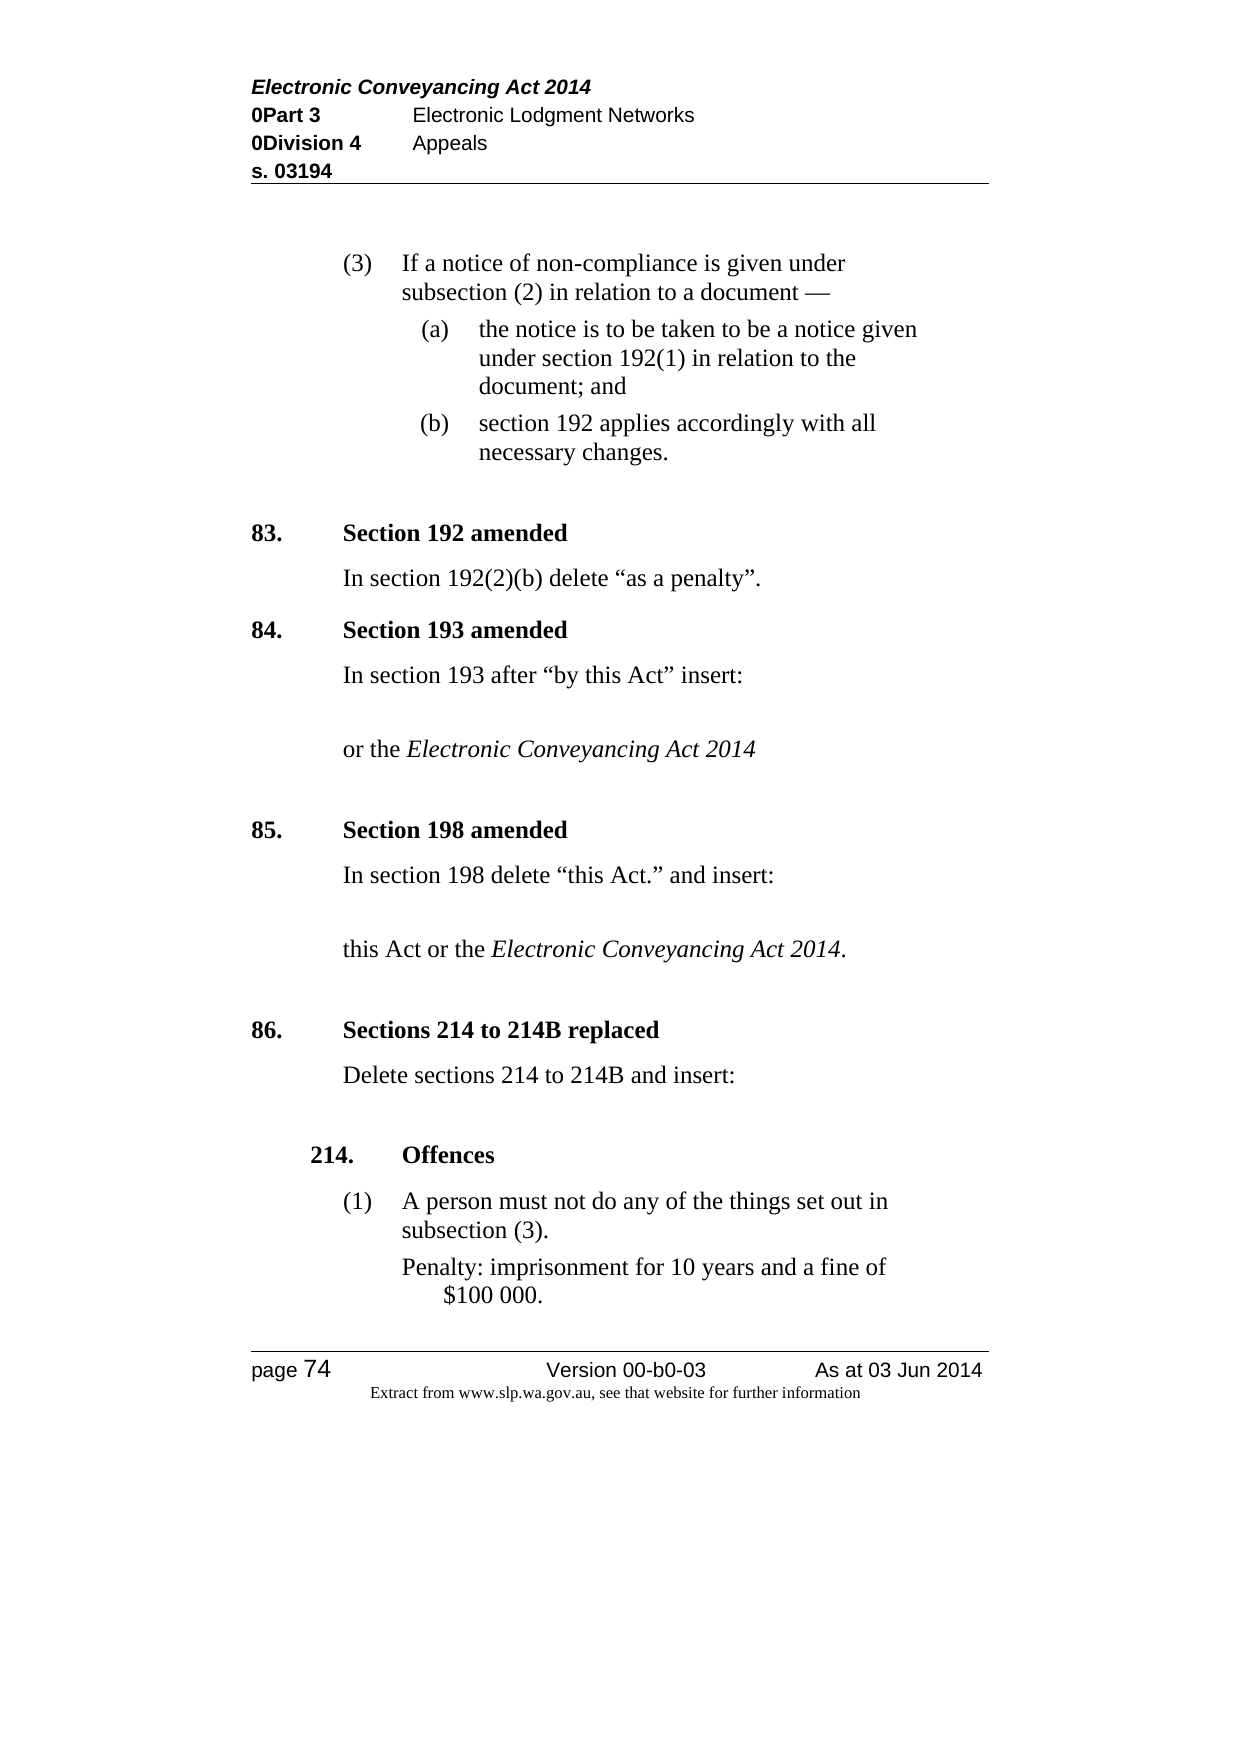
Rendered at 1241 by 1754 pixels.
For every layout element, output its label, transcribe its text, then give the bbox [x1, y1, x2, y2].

text Penalty: imprisonment for 10 years and a fine of $100 000. [337, 1252, 959, 1309]
subtitle 214. Offences [310, 1141, 959, 1169]
text this Act or the Electronic Conveyancing Act 2014. [251, 934, 989, 963]
text In section 198 delete “this Act.” and insert: [251, 860, 989, 889]
subtitle 86. Sections 214 to 214B replaced [251, 1015, 989, 1043]
text Delete sections 214 to 214B and insert: [251, 1060, 989, 1089]
text In section 193 after “by this Act” insert: [251, 660, 989, 689]
text (b) section 192 applies accordingly with all necessary changes. [390, 408, 959, 466]
text (3) If a notice of non-compliance is given under subsection (2) in relation to a document — [313, 248, 959, 306]
text In section 192(2)(b) delete “as a penalty”. [251, 563, 989, 592]
text (a) the notice is to be taken to be a notice given under section 192(1) in relation to the document; and [390, 314, 959, 400]
subtitle 85. Section 198 amended [251, 815, 989, 843]
subtitle 84. Section 193 amended [251, 615, 989, 643]
text or the Electronic Conveyancing Act 2014 [251, 734, 989, 763]
text (1) A person must not do any of the things set out in subsection (3). [313, 1186, 959, 1243]
subtitle 83. Section 192 amended [251, 518, 989, 546]
